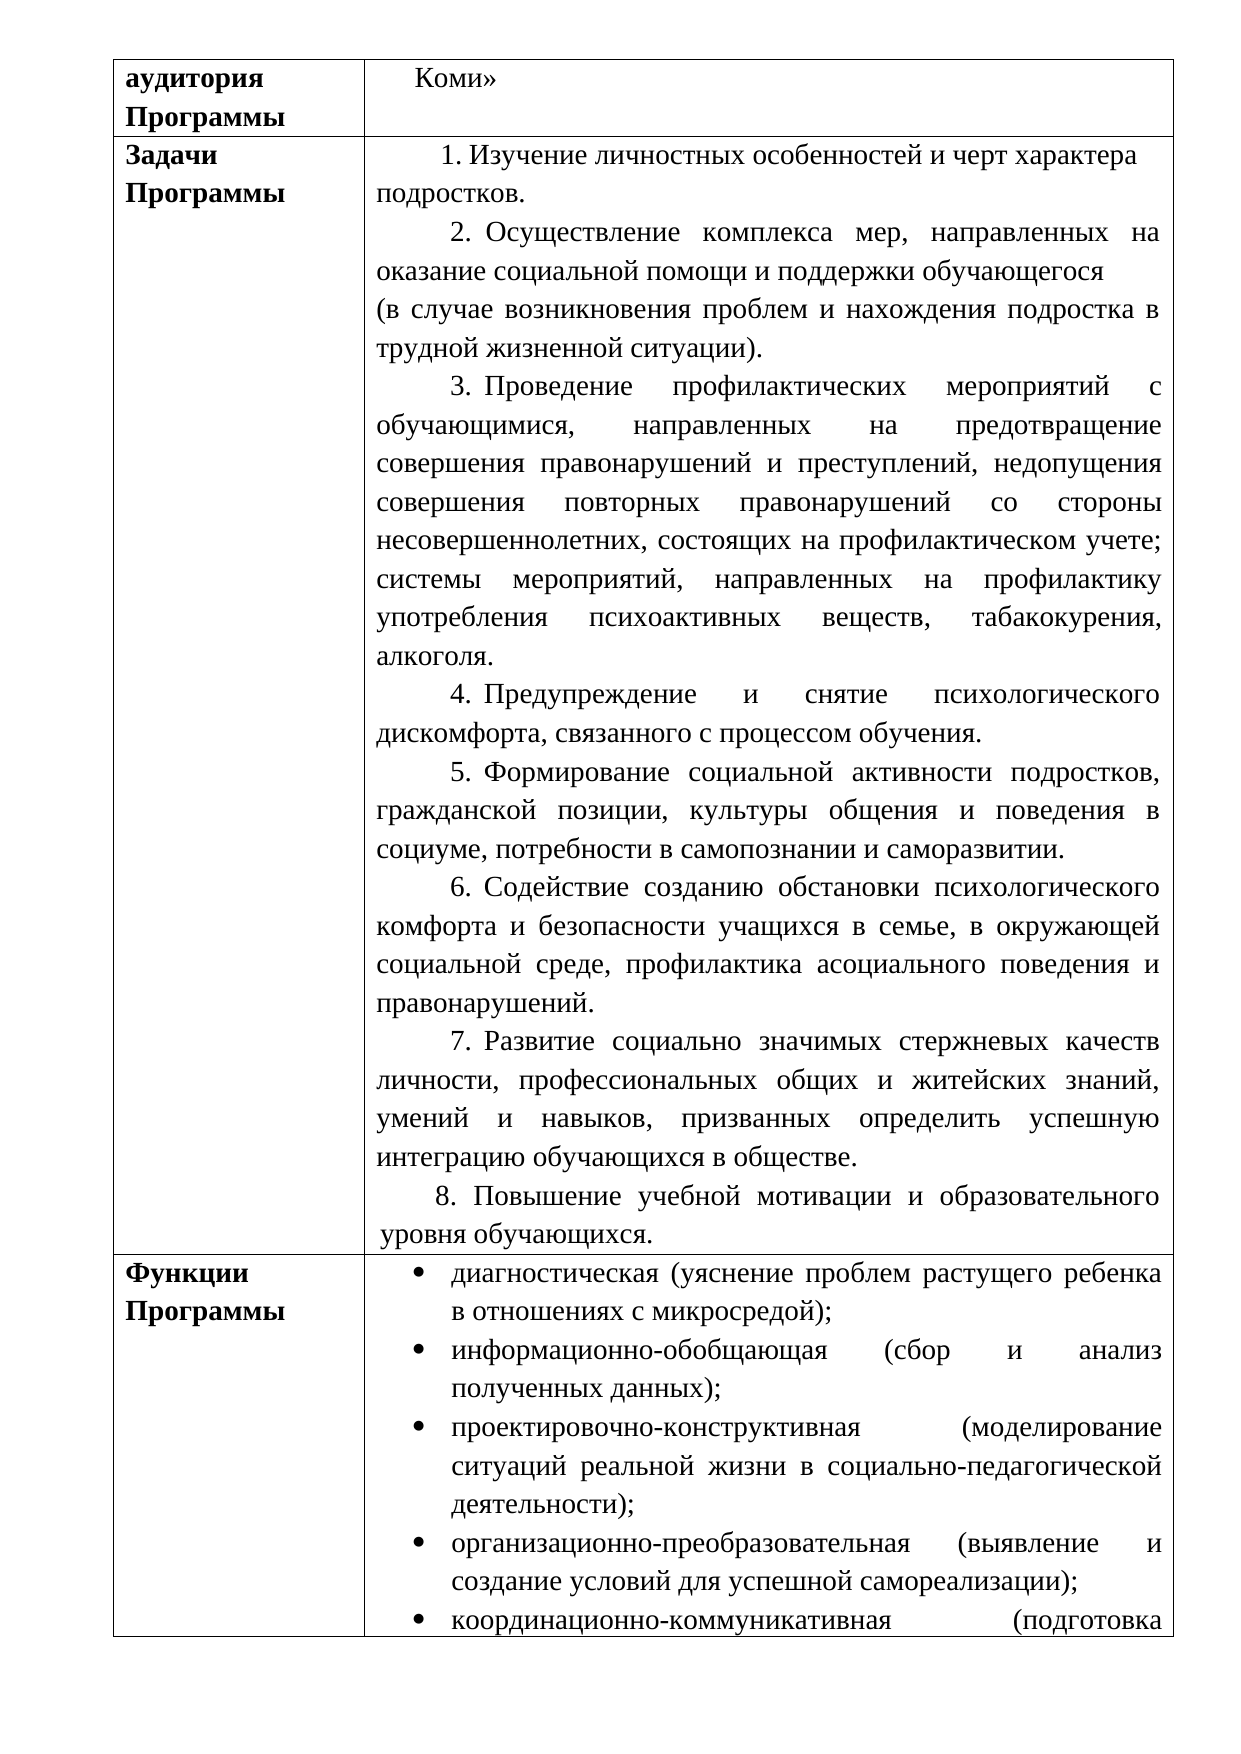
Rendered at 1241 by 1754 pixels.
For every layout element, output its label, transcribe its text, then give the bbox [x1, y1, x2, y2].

table_cell Функции Программы [114, 1255, 364, 1636]
table_cell Изучение личностных особенностей и черт характера подростков. Осуществление комплекса мер, направленных на оказание социальной помощи и поддержки обучающегося (в случае возникновения проблем и нахождения подростка в трудной жизненной ситуации). Проведение профилактических мероприятий с обучающимися, направленных на предотвращение совершения правонарушений и преступлений, недопущения совершения повторных правонарушений со стороны несовершеннолетних, состоящих на профилактическом учете; системы мероприятий, направленных на профилактику употребления психоактивных веществ, табакокурения, алкоголя. Предупреждение и снятие психологического дискомфорта, связанного с процессом обучения. Формирование социальной активности подростков, гражданской позиции, культуры общения и поведения в социуме, потребности в самопознании и саморазвитии. Содействие созданию обстановки психологического комфорта и безопасности учащихся в семье, в окружающей социальной среде, профилактика асоциального поведения и правонарушений. Развитие социально значимых стержневых качеств личности, профессиональных общих и житейских знаний, умений и навыков, призванных определить успешную интеграцию обучающихся в обществе. 8. Повышение учебной мотивации и образовательного уровня обучающихся. [365, 137, 1173, 1254]
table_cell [114, 60, 364, 136]
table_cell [365, 1255, 1173, 1636]
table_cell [365, 60, 1173, 136]
table_cell Задачи Программы [114, 137, 364, 1254]
